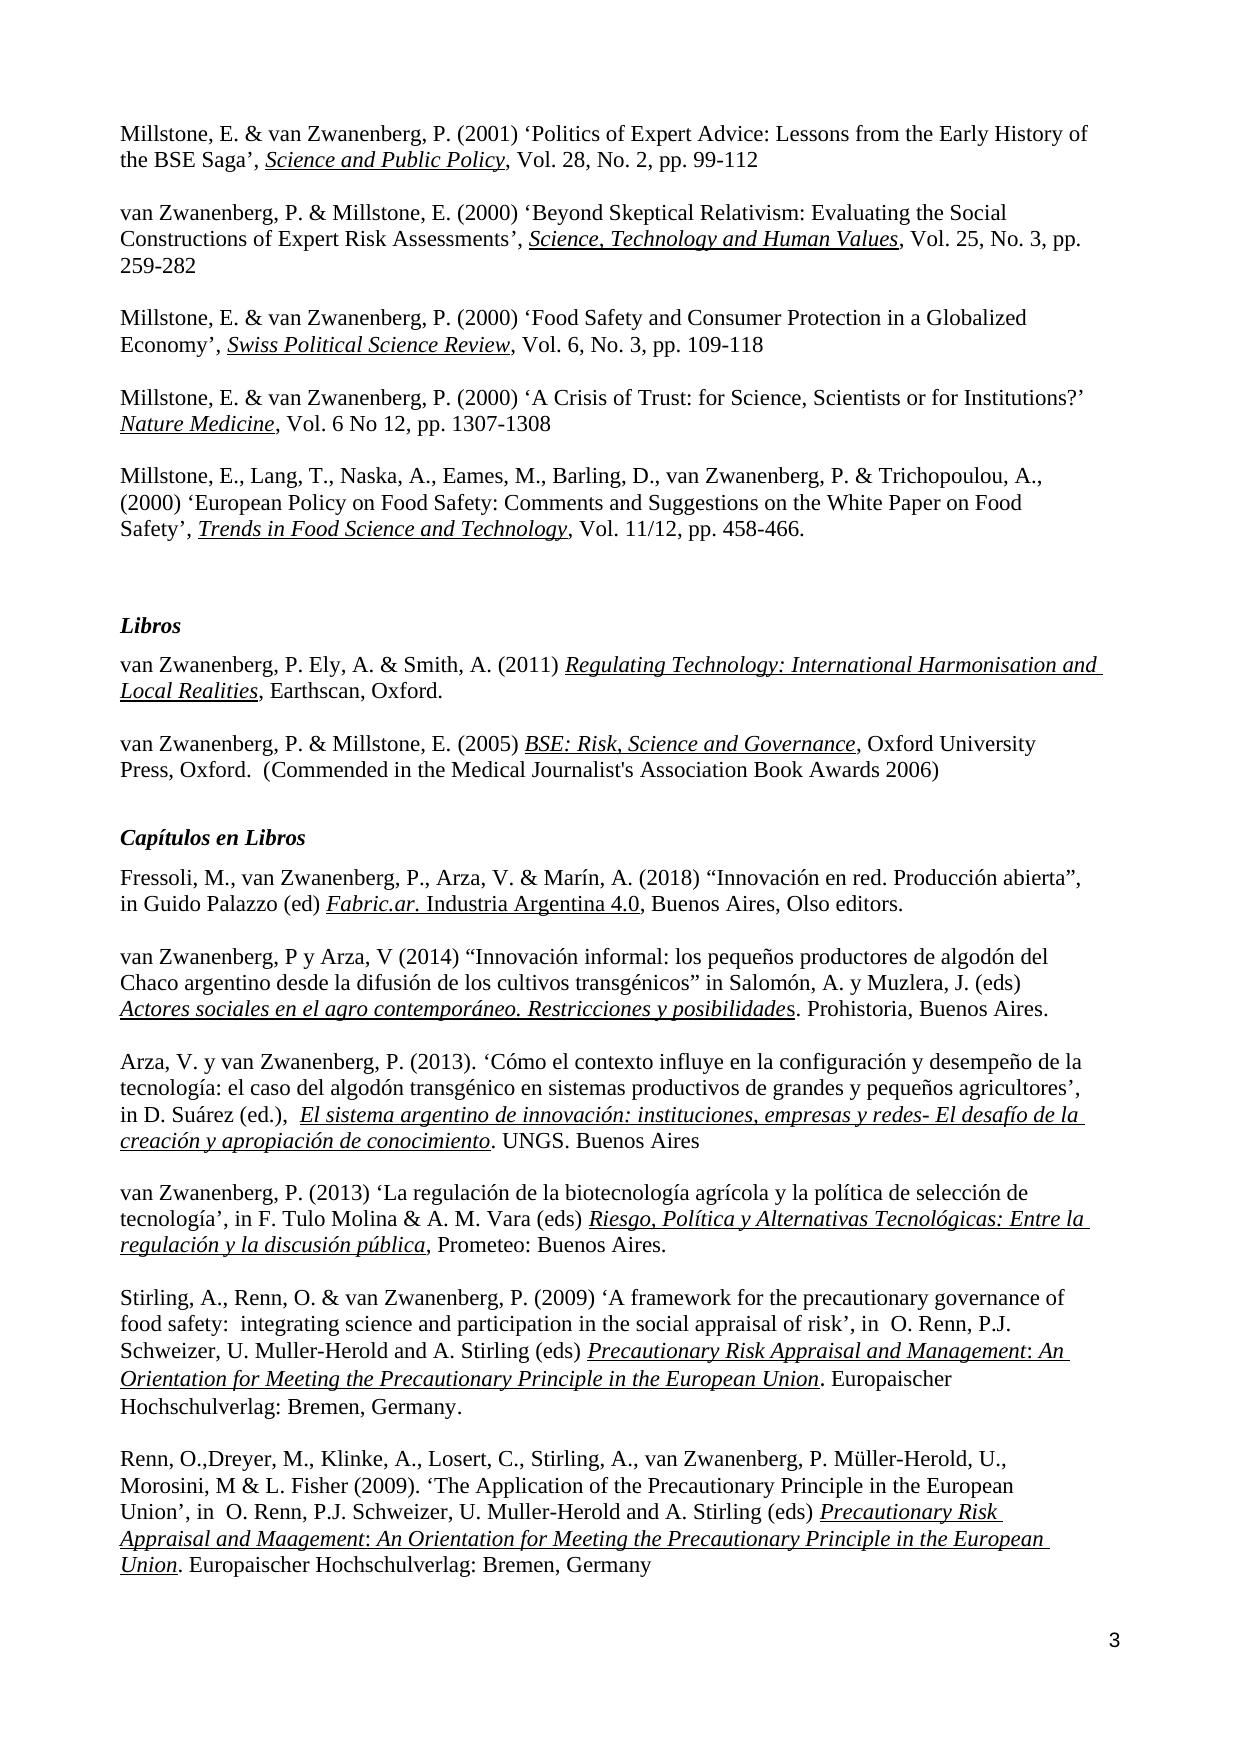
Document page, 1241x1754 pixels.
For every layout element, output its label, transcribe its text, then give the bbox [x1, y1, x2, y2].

text van Zwanenberg, P. & Millstone, E. (2005) BSE: Risk, Science and Governance, Oxford University Press, Oxford. (Commended in the Medical Journalist's Association Book Awards 2006) [120, 730, 1090, 783]
text van Zwanenberg, P y Arza, V (2014) “Innovación informal: los pequeños productores de algodón del Chaco argentino desde la difusión de los cultivos transgénicos” in Salomón, A. y Muzlera, J. (eds) Actores sociales en el agro contemporáneo. Restricciones y posibilidades. Prohistoria, Buenos Aires. [120, 943, 1090, 1022]
text van Zwanenberg, P. & Millstone, E. (2000) ‘Beyond Skeptical Relativism: Evaluating the Social Constructions of Expert Risk Assessments’, Science, Technology and Human Values, Vol. 25, No. 3, pp. 259-282 [64, 199, 1090, 278]
text Millstone, E. & van Zwanenberg, P. (2000) ‘A Crisis of Trust: for Science, Scientists or for Institutions?’ Nature Medicine, Vol. 6 No 12, pp. 1307-1308 [64, 383, 1090, 436]
text Capítulos en Libros [120, 824, 1090, 851]
text van Zwanenberg, P. Ely, A. & Smith, A. (2011) Regulating Technology: International Harmonisation and Local Realities, Earthscan, Oxford. [120, 651, 1120, 704]
text Millstone, E. & van Zwanenberg, P. (2001) ‘Politics of Expert Advice: Lessons from the Early History of the BSE Saga’, Science and Public Policy, Vol. 28, No. 2, pp. 99-112 [64, 120, 1090, 173]
text Stirling, A., Renn, O. & van Zwanenberg, P. (2009) ‘A framework for the precautionary governance of food safety: integrating science and participation in the social appraisal of risk’, in O. Renn, P.J. Schweizer, U. Muller-Herold and A. Stirling (eds) Precautionary Risk Appraisal and Management: An Orientation for Meeting the Precautionary Principle in the European Union. Europaischer Hochschulverlag: Bremen, Germany. [120, 1284, 1090, 1419]
text Fressoli, M., van Zwanenberg, P., Arza, V. & Marín, A. (2018) “Innovación en red. Producción abierta”, in Guido Palazzo (ed) Fabric.ar. Industria Argentina 4.0, Buenos Aires, Olso editors. [120, 864, 1090, 916]
text Millstone, E. & van Zwanenberg, P. (2000) ‘Food Safety and Consumer Protection in a Globalized Economy’, Swiss Political Science Review, Vol. 6, No. 3, pp. 109-118 [64, 304, 1090, 357]
text Renn, O.,Dreyer, M., Klinke, A., Losert, C., Stirling, A., van Zwanenberg, P. Müller-Herold, U., Morosini, M & L. Fisher (2009). ‘The Application of the Precautionary Principle in the European Union’, in O. Renn, P.J. Schweizer, U. Muller-Herold and A. Stirling (eds) Precautionary Risk Appraisal and Maagement: An Orientation for Meeting the Precautionary Principle in the European Union. Europaischer Hochschulverlag: Bremen, Germany [120, 1446, 1090, 1577]
text van Zwanenberg, P. (2013) ‘La regulación de la biotecnología agrícola y la política de selección de tecnología’, in F. Tulo Molina & A. M. Vara (eds) Riesgo, Política y Alternativas Tecnológicas: Entre la regulación y la discusión pública, Prometeo: Buenos Aires. [120, 1178, 1090, 1258]
text Millstone, E., Lang, T., Naska, A., Eames, M., Barling, D., van Zwanenberg, P. & Trichopoulou, A., (2000) ‘European Policy on Food Safety: Comments and Suggestions on the White Paper on Food Safety’, Trends in Food Science and Technology, Vol. 11/12, pp. 458-466. [64, 463, 1090, 542]
text Libros [120, 612, 1090, 638]
text Arza, V. y van Zwanenberg, P. (2013). ‘Cómo el contexto influye en la configuración y desempeño de la tecnología: el caso del algodón transgénico en sistemas productivos de grandes y pequeños agricultores’, in D. Suárez (ed.), El sistema argentino de innovación: instituciones, empresas y redes- El desafío de la creación y apropiación de conocimiento. UNGS. Buenos Aires [120, 1048, 1090, 1153]
